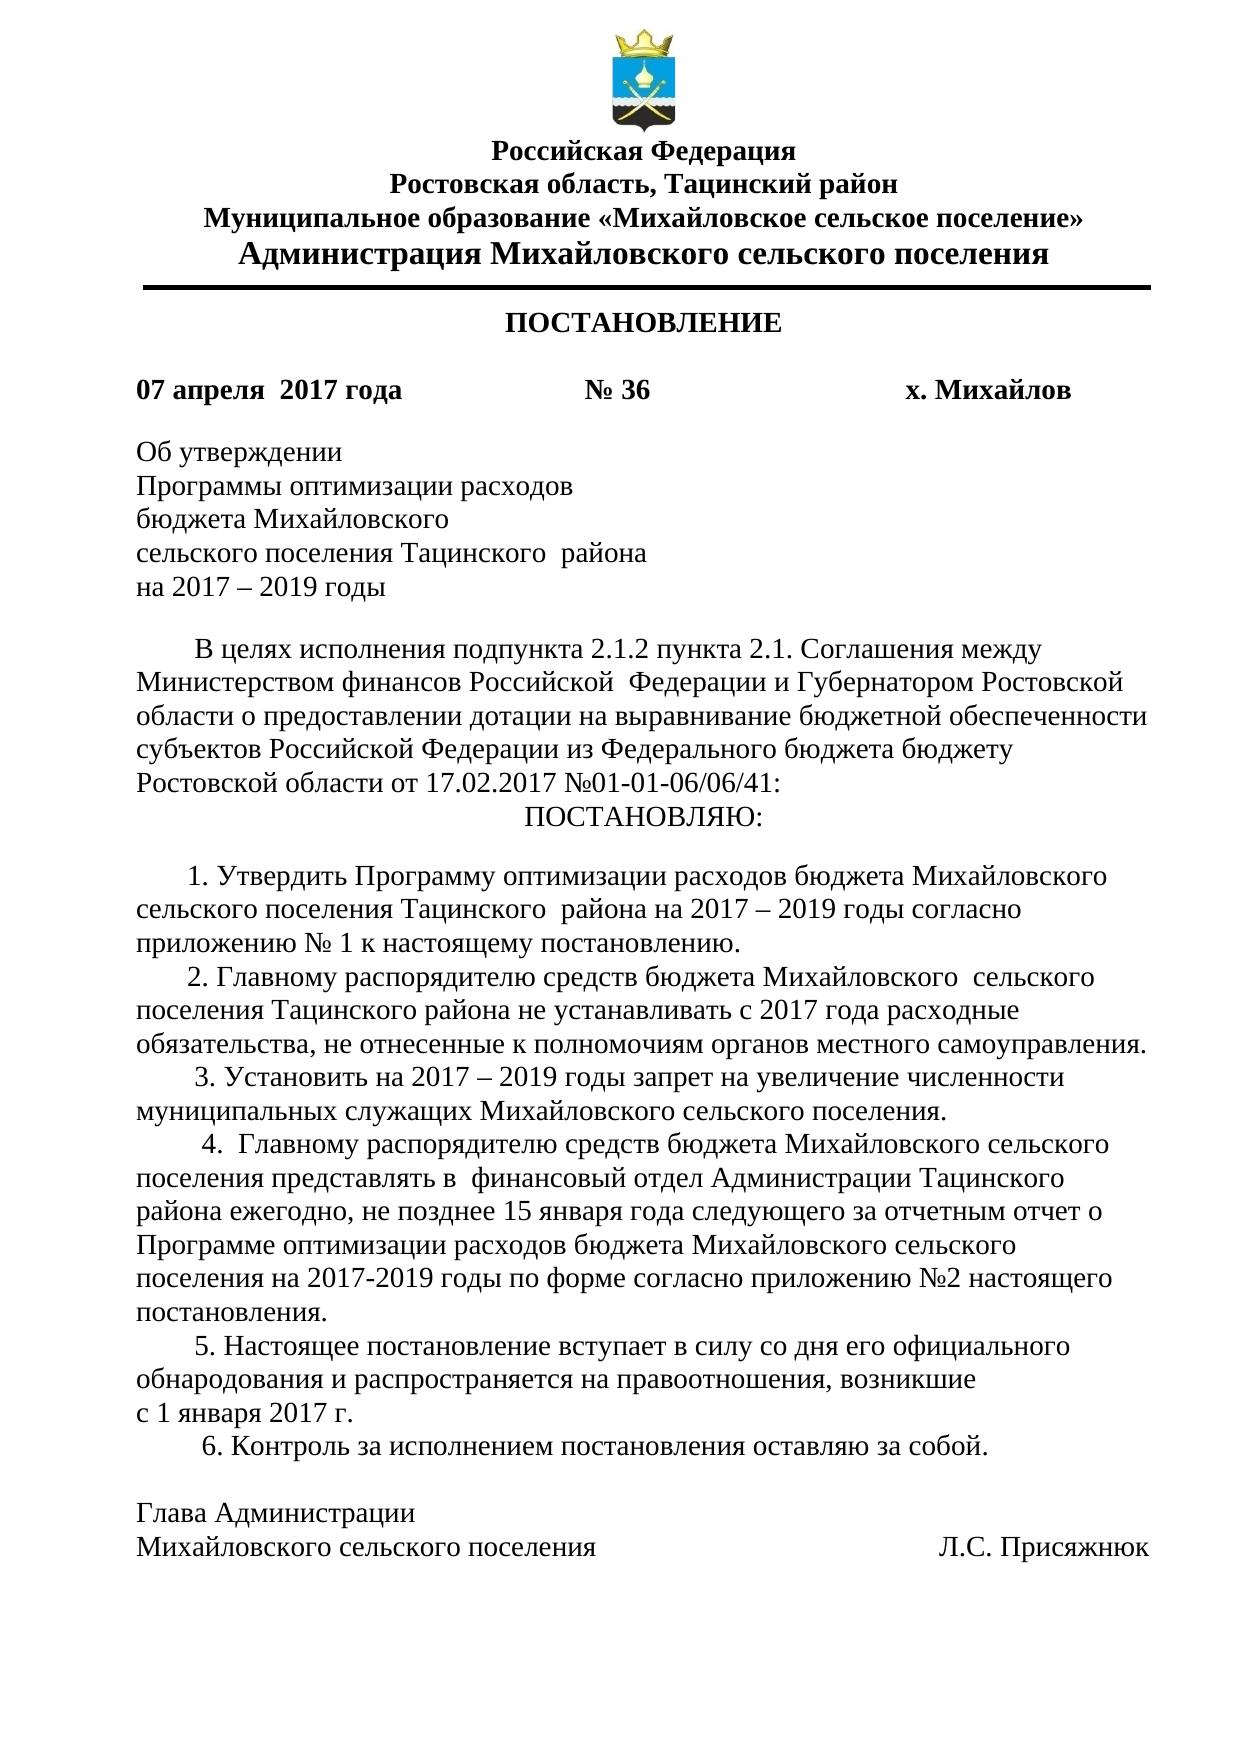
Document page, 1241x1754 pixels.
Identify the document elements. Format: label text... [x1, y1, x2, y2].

text Муниципальное образование «Михайловское сельское поселение» [136, 200, 1152, 233]
text на 2017 – 2019 годы [136, 569, 1152, 602]
text В целях исполнения подпункта 2.1.2 пункта 2.1. Соглашения между Министерством финансов Российской Федерации и Губернатором Ростовской области о предоставлении дотации на выравнивание бюджетной обеспеченности субъектов Российской Федерации из Федерального бюджета бюджету Ростовской области от 17.02.2017 №01-01-06/06/41: [136, 631, 1152, 799]
picture [612, 29, 675, 133]
text Российская Федерация [136, 133, 1152, 166]
text 2. Главному распорядителю средств бюджета Михайловского сельского поселения Тацинского района не устанавливать с 2017 года расходные обязательства, не отнесенные к полномочиям органов местного самоуправления. [136, 959, 1152, 1059]
text Администрация Михайловского сельского поселения [136, 233, 1152, 272]
text сельского поселения Тацинского района [136, 535, 1152, 569]
text 3. Установить на 2017 – 2019 годы запрет на увеличение численности муниципальных служащих Михайловского сельского поселения. [136, 1059, 1152, 1126]
text 5. Настоящее постановление вступает в силу со дня его официального обнародования и распространяется на правоотношения, возникшие с 1 января 2017 г. [136, 1328, 1152, 1428]
text 4. Главному распорядителю средств бюджета Михайловского сельского поселения представлять в финансовый отдел Администрации Тацинского района ежегодно, не позднее 15 января года следующего за отчетным отчет о Программе оптимизации расходов бюджета Михайловского сельского поселения на 2017-2019 годы по форме согласно приложению №2 настоящего постановления. [136, 1126, 1152, 1328]
text 6. Контроль за исполнением постановления оставляю за собой. [136, 1428, 1152, 1462]
text 07 апреля 2017 года № 36 х. Михайлов [136, 372, 1152, 406]
text Об утверждении Программы оптимизации расходов бюджета Михайловского [136, 434, 1152, 535]
text Ростовская область, Тацинский район [136, 166, 1152, 200]
text ПОСТАНОВЛЕНИЕ [136, 305, 1152, 339]
text 1. Утвердить Программу оптимизации расходов бюджета Михайловского сельского поселения Тацинского района на 2017 – 2019 годы согласно приложению № 1 к настоящему постановлению. [136, 858, 1152, 959]
text Глава Администрации [136, 1495, 1152, 1529]
text ПОСТАНОВЛЯЮ: [136, 799, 1152, 832]
text Михайловского сельского поселения Л.С. Присяжнюк [136, 1529, 1152, 1562]
